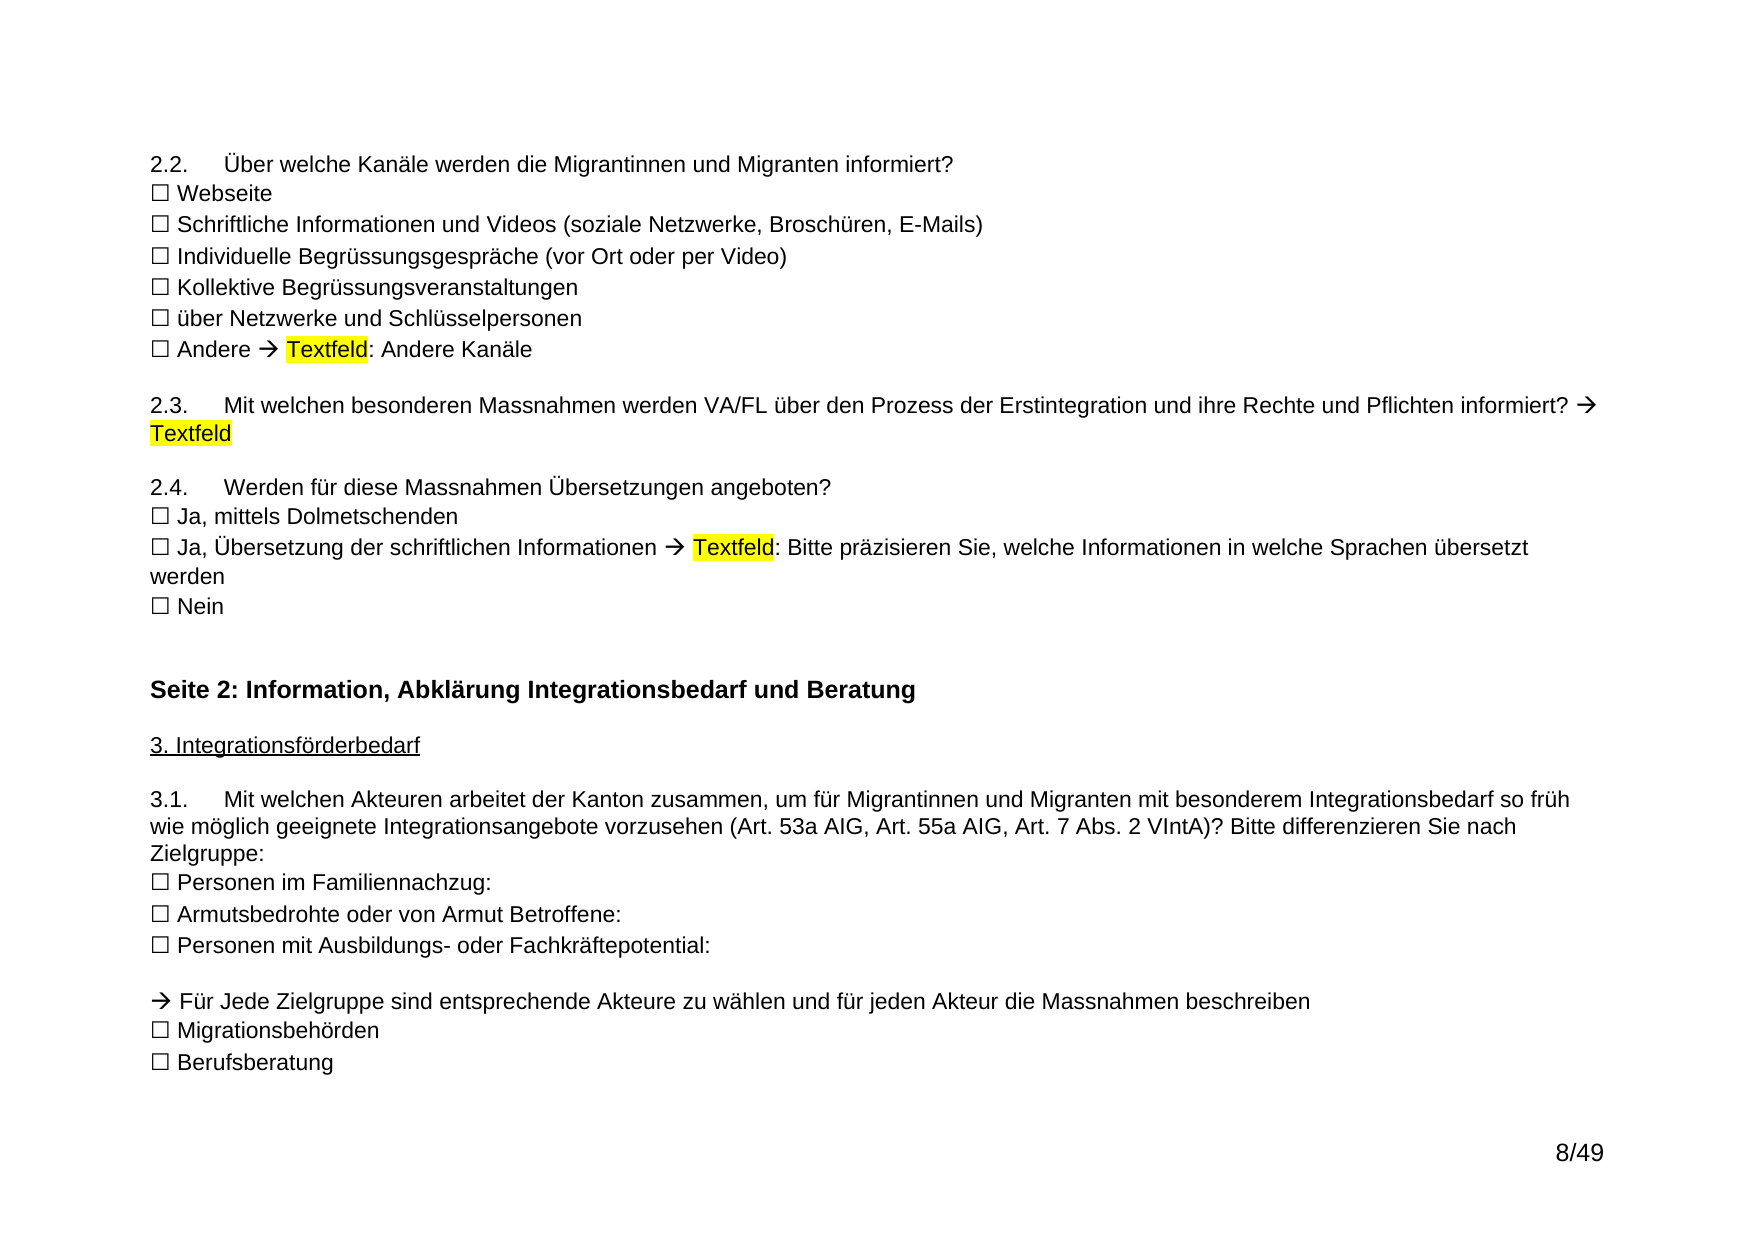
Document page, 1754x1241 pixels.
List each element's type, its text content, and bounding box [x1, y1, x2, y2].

text ☐ Individuelle Begrüssungsgespräche (vor Ort oder per Video) [150, 239, 1604, 271]
text ☐ Migrationsbehörden [150, 1014, 1604, 1045]
text ☐ Webseite [150, 177, 1604, 208]
text ☐ Personen im Familiennachzug: [150, 866, 1604, 897]
text ☐ Ja, mittels Dolmetschenden [150, 500, 1604, 531]
text ☐ Schriftliche Informationen und Videos (soziale Netzwerke, Broschüren, E-Mails) [150, 208, 1604, 239]
text 3.1. Mit welchen Akteuren arbeitet der Kanton zusammen, um für Migrantinnen und Migranten mit besonderem Integrationsbedarf so früh wie möglich geeignete Integrationsangebote vorzusehen (Art. 53a AIG, Art. 55a AIG, Art. 7 Abs. 2 VIntA)? Bitte differenzieren Sie nach Zielgruppe: [150, 785, 1604, 866]
text 2.3. Mit welchen besonderen Massnahmen werden VA/FL über den Prozess der Erstintegration und ihre Rechte und Pflichten informiert? Textfeld [150, 392, 1604, 446]
text ☐ Berufsberatung [150, 1045, 1604, 1077]
text ☐ Armutsbedrohte oder von Armut Betroffene: [150, 897, 1604, 929]
text Für Jede Zielgruppe sind entsprechende Akteure zu wählen und für jeden Akteur die Massnahmen beschreiben [150, 987, 1604, 1014]
text ☐ Nein [150, 589, 1604, 621]
subtitle Seite 2: Information, Abklärung Integrationsbedarf und Beratung [150, 675, 1604, 704]
text 2.2. Über welche Kanäle werden die Migrantinnen und Migranten informiert? [150, 150, 1604, 177]
text ☐ Ja, Übersetzung der schriftlichen Informationen Textfeld: Bitte präzisieren Sie, welche Informationen in welche Sprachen übersetzt werden [150, 531, 1604, 589]
text 2.4. Werden für diese Massnahmen Übersetzungen angeboten? [150, 473, 1604, 500]
text ☐ über Netzwerke und Schlüsselpersonen [150, 302, 1604, 333]
text 3. Integrationsförderbedarf [150, 731, 1604, 758]
text ☐ Kollektive Begrüssungsveranstaltungen [150, 271, 1604, 302]
text ☐ Andere Textfeld: Andere Kanäle [150, 333, 1604, 364]
text ☐ Personen mit Ausbildungs- oder Fachkräftepotential: [150, 929, 1604, 960]
